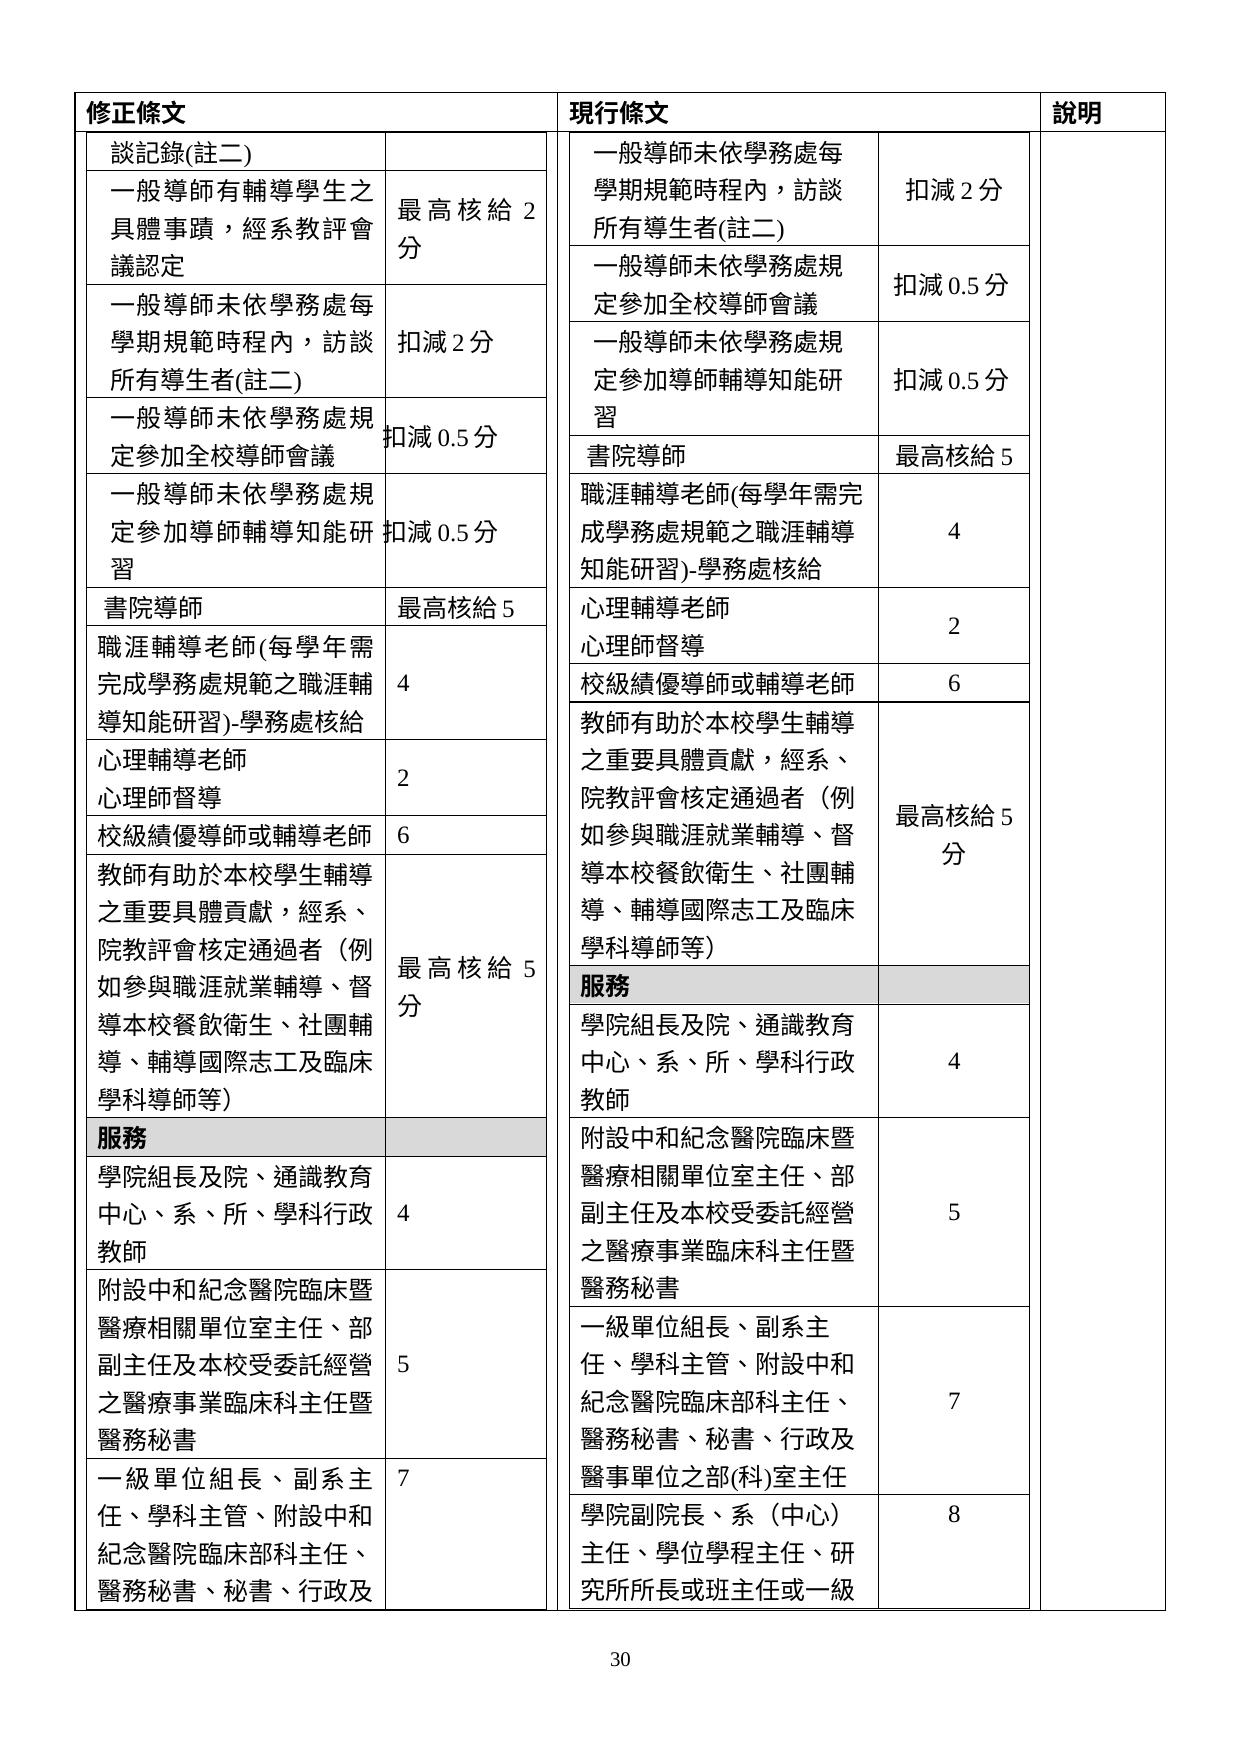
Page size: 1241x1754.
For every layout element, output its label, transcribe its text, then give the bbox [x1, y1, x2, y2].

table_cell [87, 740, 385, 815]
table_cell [558, 132, 1040, 1610]
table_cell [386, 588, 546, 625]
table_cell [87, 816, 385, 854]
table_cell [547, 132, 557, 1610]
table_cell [1041, 132, 1165, 1610]
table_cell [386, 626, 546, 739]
table_header 說明 [1041, 93, 1165, 131]
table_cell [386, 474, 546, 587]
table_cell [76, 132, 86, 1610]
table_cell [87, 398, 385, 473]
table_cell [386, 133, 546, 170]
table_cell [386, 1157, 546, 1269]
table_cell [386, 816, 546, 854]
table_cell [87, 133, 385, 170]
table_header 現行條文 [558, 93, 1040, 131]
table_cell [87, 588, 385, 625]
table_header 修正條文 [76, 93, 557, 131]
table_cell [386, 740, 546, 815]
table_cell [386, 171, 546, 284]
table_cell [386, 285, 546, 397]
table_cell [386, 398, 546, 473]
